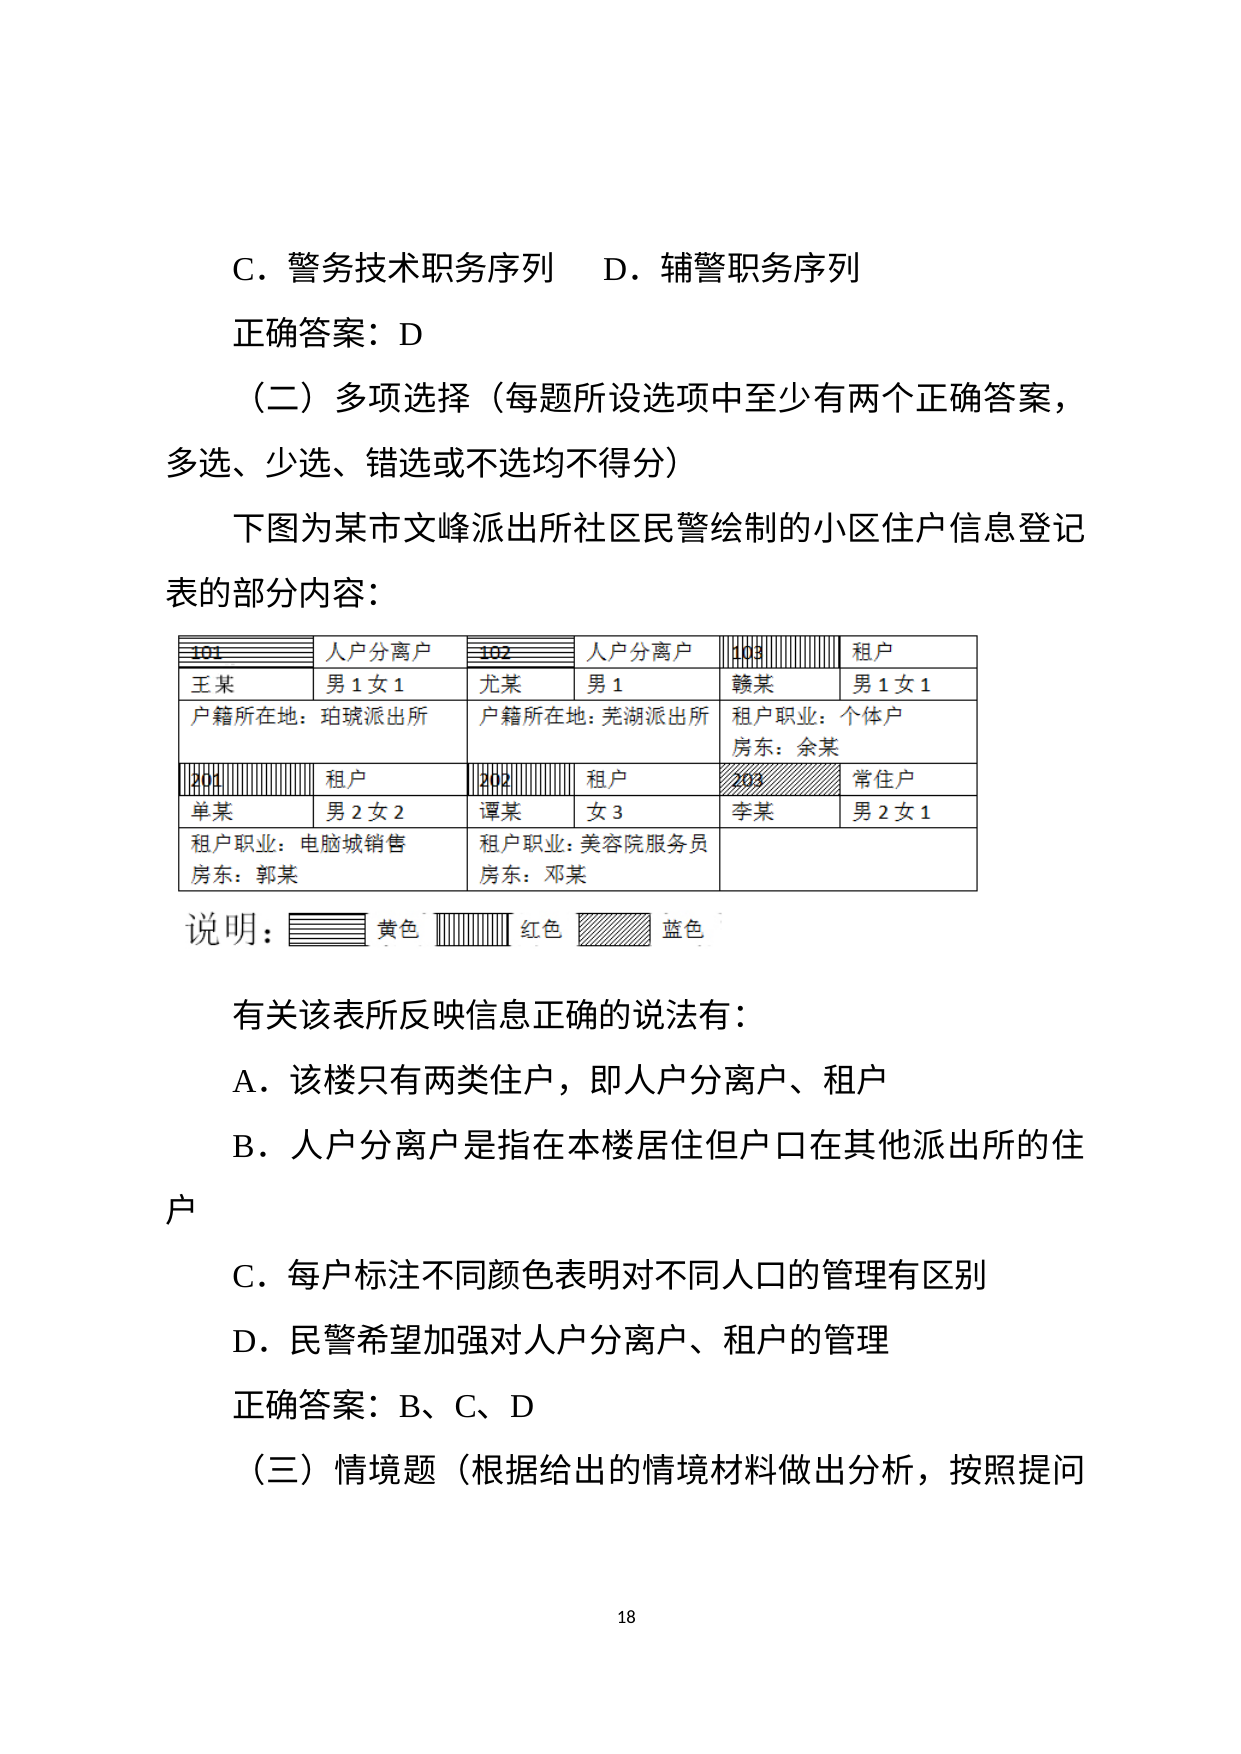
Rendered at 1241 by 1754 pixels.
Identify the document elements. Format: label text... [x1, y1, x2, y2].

picture [165, 622, 997, 955]
text D．民警希望加强对人户分离户、租户的管理 [165, 1305, 1087, 1370]
text A．该楼只有两类住户，即人户分离户、租户 [165, 1045, 1087, 1110]
text 有关该表所反映信息正确的说法有： [165, 980, 1087, 1045]
text 正确答案：D [165, 298, 1087, 363]
text 正确答案：B、C、D [165, 1370, 1087, 1435]
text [165, 1435, 1087, 1500]
text C．每户标注不同颜色表明对不同人口的管理有区别 [165, 1240, 1087, 1305]
text （二）多项选择（每题所设选项中至少有两个正确答案，多选、少选、错选或不选均不得分） [165, 363, 1087, 493]
text 下图为某市文峰派出所社区民警绘制的小区住户信息登记表的部分内容： [165, 493, 1087, 623]
text C．警务技术职务序列 D．辅警职务序列 [209, 233, 1087, 298]
text B．人户分离户是指在本楼居住但户口在其他派出所的住户 [165, 1110, 1087, 1240]
